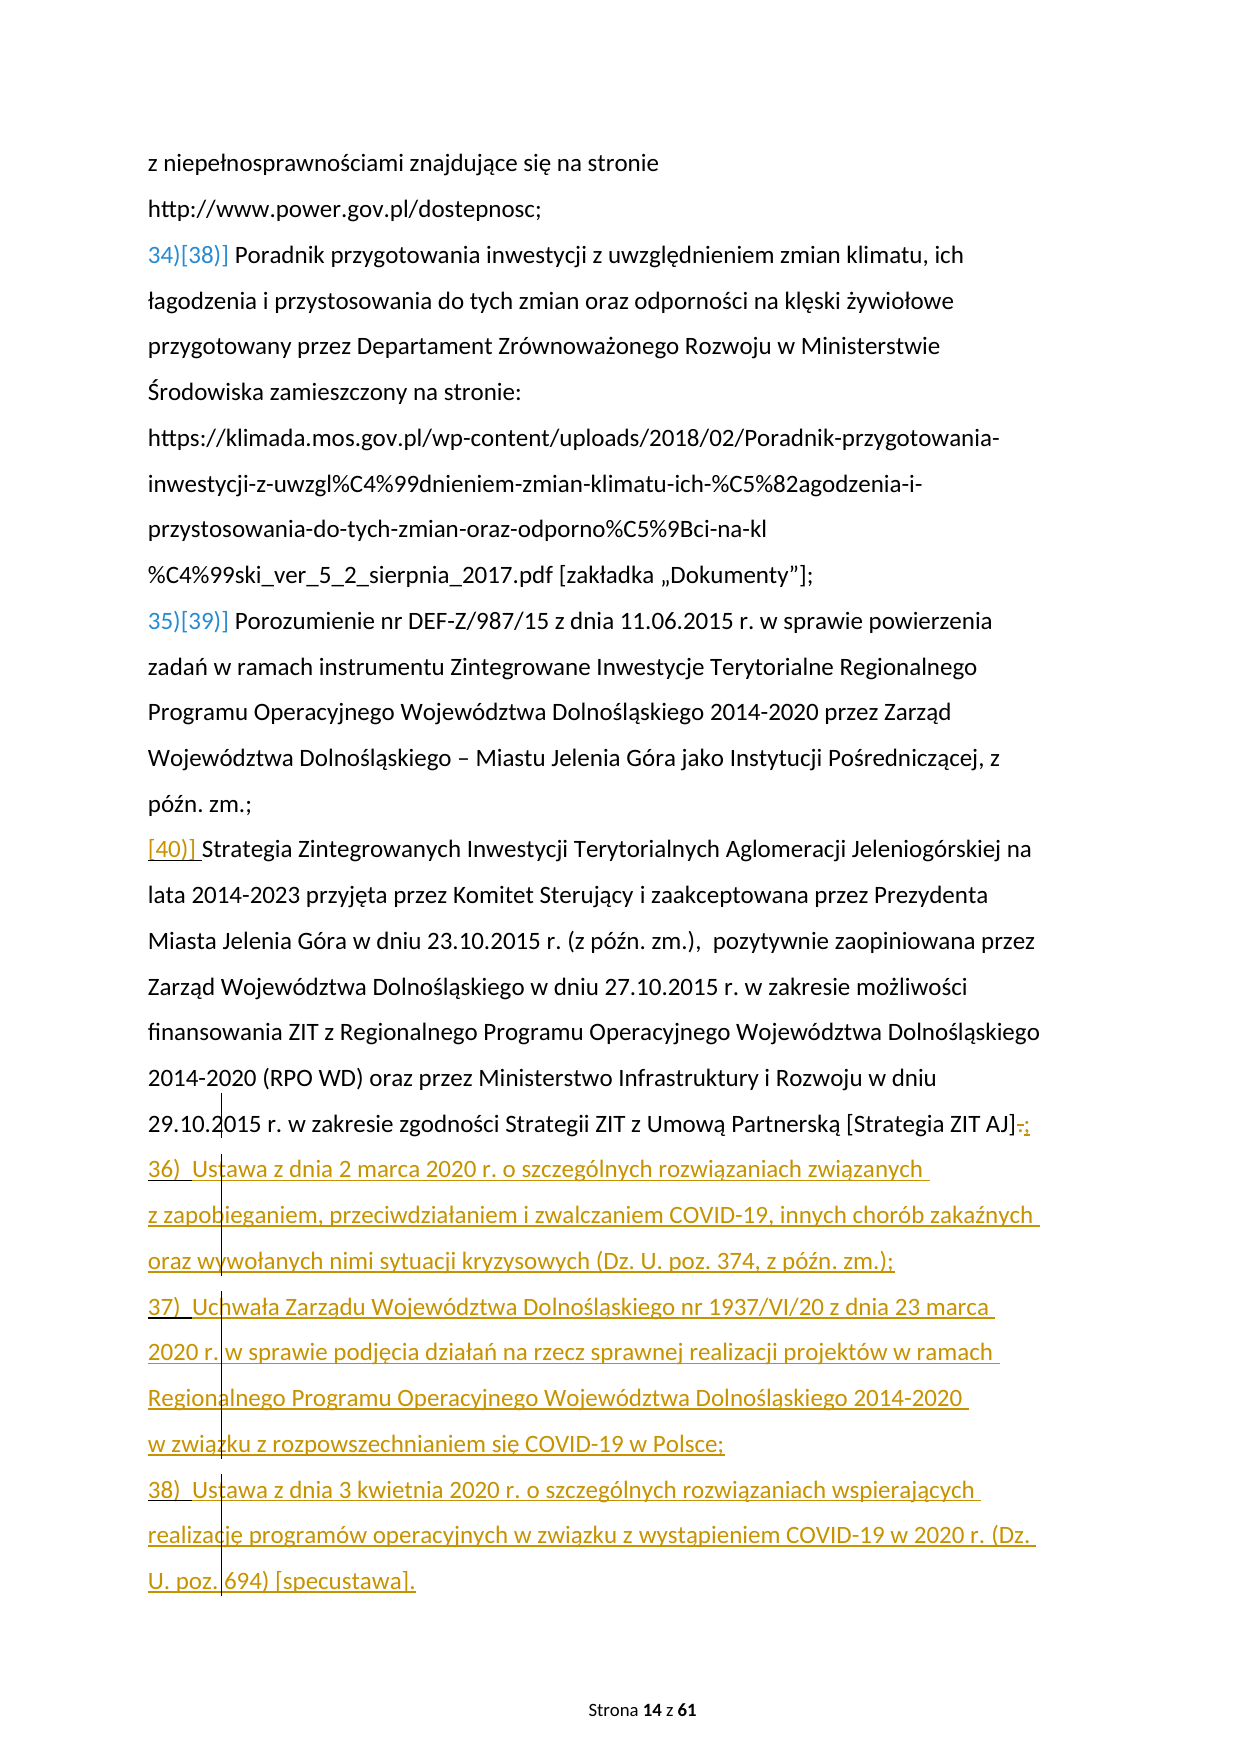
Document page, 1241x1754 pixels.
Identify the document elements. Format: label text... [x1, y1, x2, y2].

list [148, 148, 1048, 224]
list Poradnik przygotowania inwestycji z uwzględnieniem zmian klimatu, ich łagodzenia i przystosowania do tych zmian oraz odporności na klęski żywiołowe przygotowany przez Departament Zrównoważonego Rozwoju w Ministerstwie Środowiska zamieszczony na stronie: https://klimada.mos.gov.pl/wp-content/uploads/2018/02/Poradnik-przygotowania-inwestycji-z-uwzgl%C4%99dnieniem-zmian-klimatu-ich-%C5%82agodzenia-i-przystosowania-do-tych-zmian-oraz-odporno%C5%9Bci-na-kl%C4%99ski_ver_5_2_sierpnia_2017.pdf [zakładka „Dokumenty”]; [148, 239, 1048, 590]
list Porozumienie nr DEF-Z/987/15 z dnia 11.06.2015 r. w sprawie powierzenia zadań w ramach instrumentu Zintegrowane Inwestycje Terytorialne Regionalnego Programu Operacyjnego Województwa Dolnośląskiego 2014-2020 przez Zarząd Województwa Dolnośląskiego – Miastu Jelenia Góra jako Instytucji Pośredniczącej, z późn. zm.; [148, 605, 1048, 818]
list Strategia Zintegrowanych Inwestycji Terytorialnych Aglomeracji Jeleniogórskiej na lata 2014-2023 przyjęta przez Komitet Sterujący i zaakceptowana przez Prezydenta Miasta Jelenia Góra w dniu 23.10.2015 r. (z późn. zm.), pozytywnie zaopiniowana przez Zarząd Województwa Dolnośląskiego w dniu 27.10.2015 r. w zakresie możliwości finansowania ZIT z Regionalnego Programu Operacyjnego Województwa Dolnośląskiego 2014-2020 (RPO WD) oraz przez Ministerstwo Infrastruktury i Rozwoju w dniu 29.10.2015 r. w zakresie zgodności Strategii ZIT z Umową Partnerską [Strategia ZIT AJ] [148, 833, 1048, 1138]
